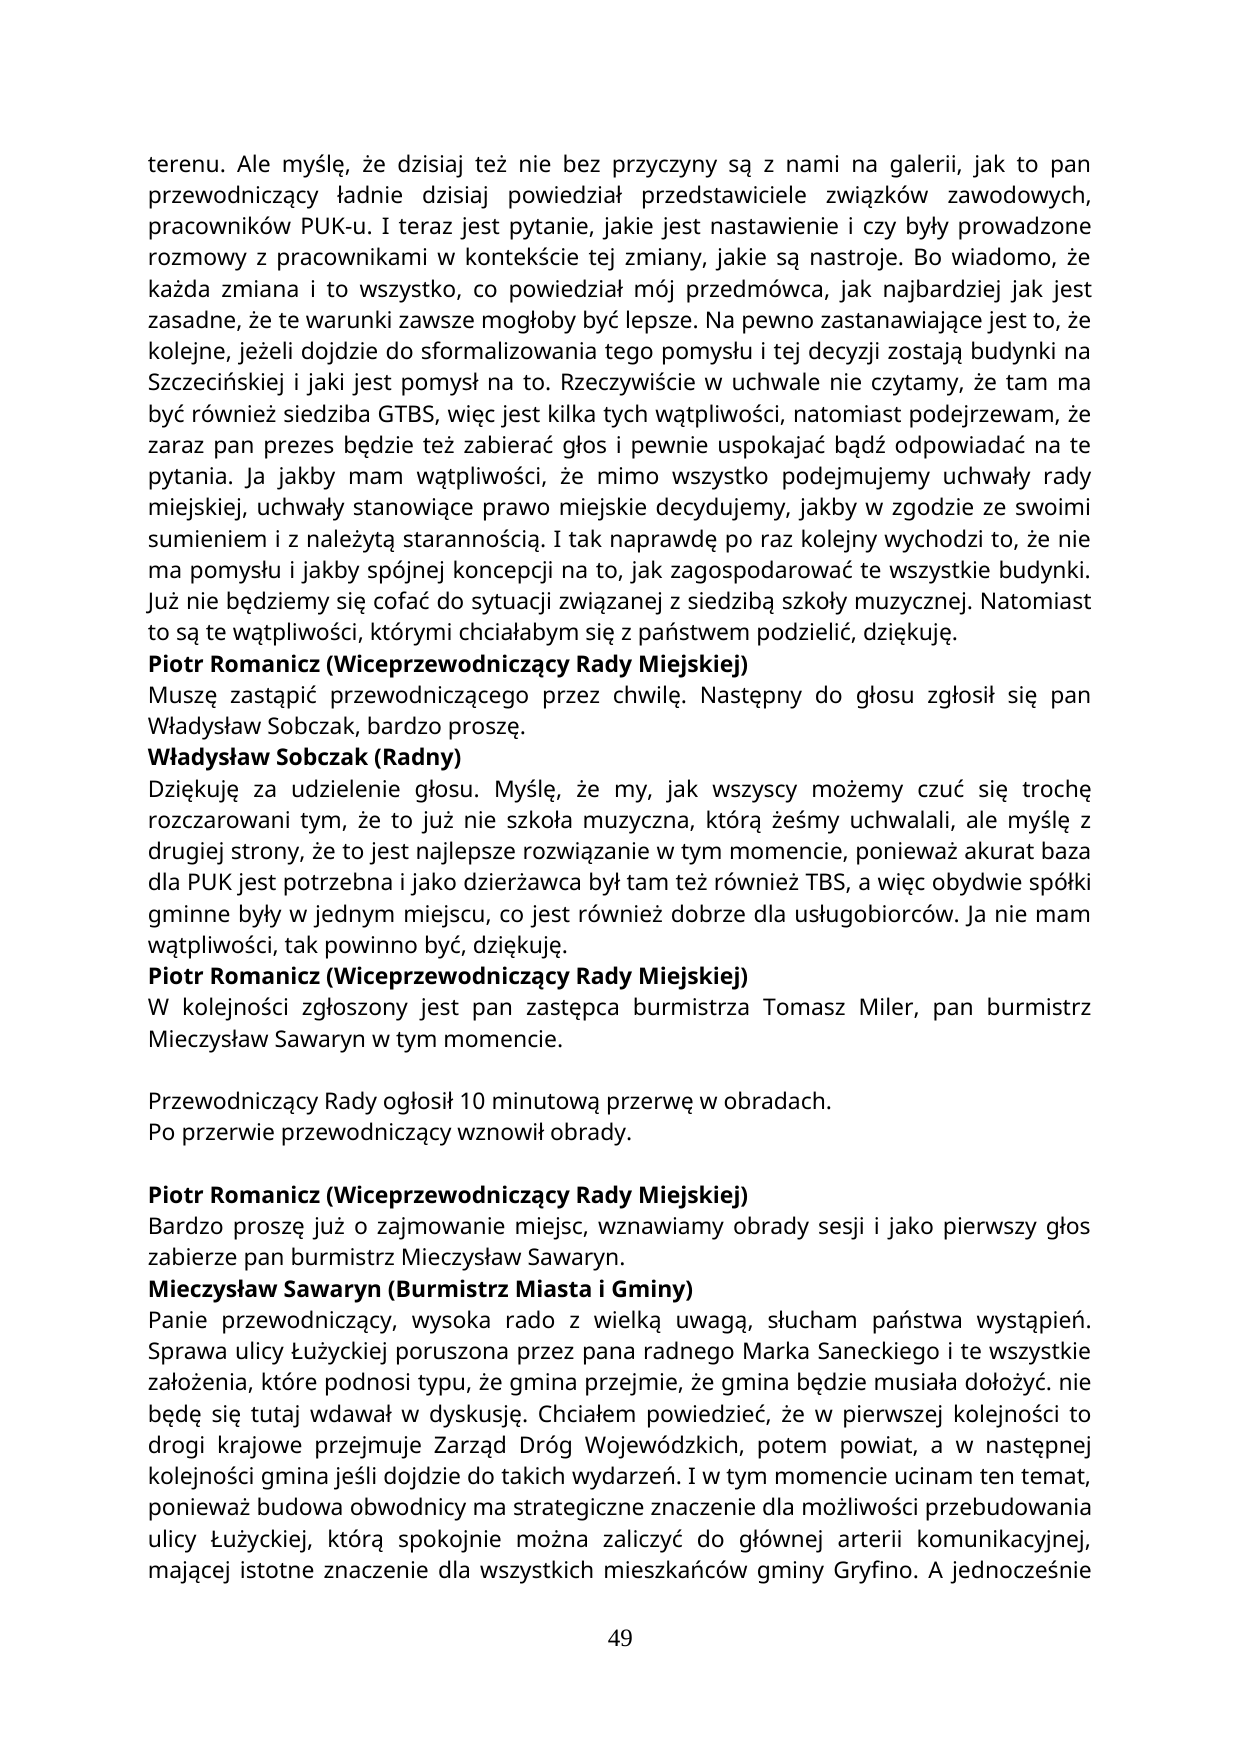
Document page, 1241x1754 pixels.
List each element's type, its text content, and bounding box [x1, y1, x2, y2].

text Piotr Romanicz (Wiceprzewodniczący Rady Miejskiej) [148, 960, 1093, 991]
text Bardzo proszę już o zajmowanie miejsc, wznawiamy obrady sesji i jako pierwszy głos zabierze pan burmistrz Mieczysław Sawaryn. [148, 1210, 1093, 1273]
text Mieczysław Sawaryn (Burmistrz Miasta i Gminy) [148, 1273, 1093, 1304]
text Władysław Sobczak (Radny) [148, 741, 1093, 773]
text W kolejności zgłoszony jest pan zastępca burmistrza Tomasz Miler, pan burmistrz Mieczysław Sawaryn w tym momencie. [148, 991, 1093, 1054]
text Dziękuję za udzielenie głosu. Myślę, że my, jak wszyscy możemy czuć się trochę rozczarowani tym, że to już nie szkoła muzyczna, którą żeśmy uchwalali, ale myślę z drugiej strony, że to jest najlepsze rozwiązanie w tym momencie, ponieważ akurat baza dla PUK jest potrzebna i jako dzierżawca był tam też również TBS, a więc obydwie spółki gminne były w jednym miejscu, co jest również dobrze dla usługobiorców. Ja nie mam wątpliwości, tak powinno być, dziękuję. [148, 773, 1093, 960]
text Piotr Romanicz (Wiceprzewodniczący Rady Miejskiej) [148, 648, 1093, 679]
text Po przerwie przewodniczący wznowił obrady. [148, 1116, 1093, 1148]
text Piotr Romanicz (Wiceprzewodniczący Rady Miejskiej) [148, 1179, 1093, 1210]
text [148, 148, 1093, 648]
text Muszę zastąpić przewodniczącego przez chwilę. Następny do głosu zgłosił się pan Władysław Sobczak, bardzo proszę. [148, 679, 1093, 741]
text Przewodniczący Rady ogłosił 10 minutową przerwę w obradach. [148, 1085, 1093, 1116]
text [148, 1304, 1093, 1585]
